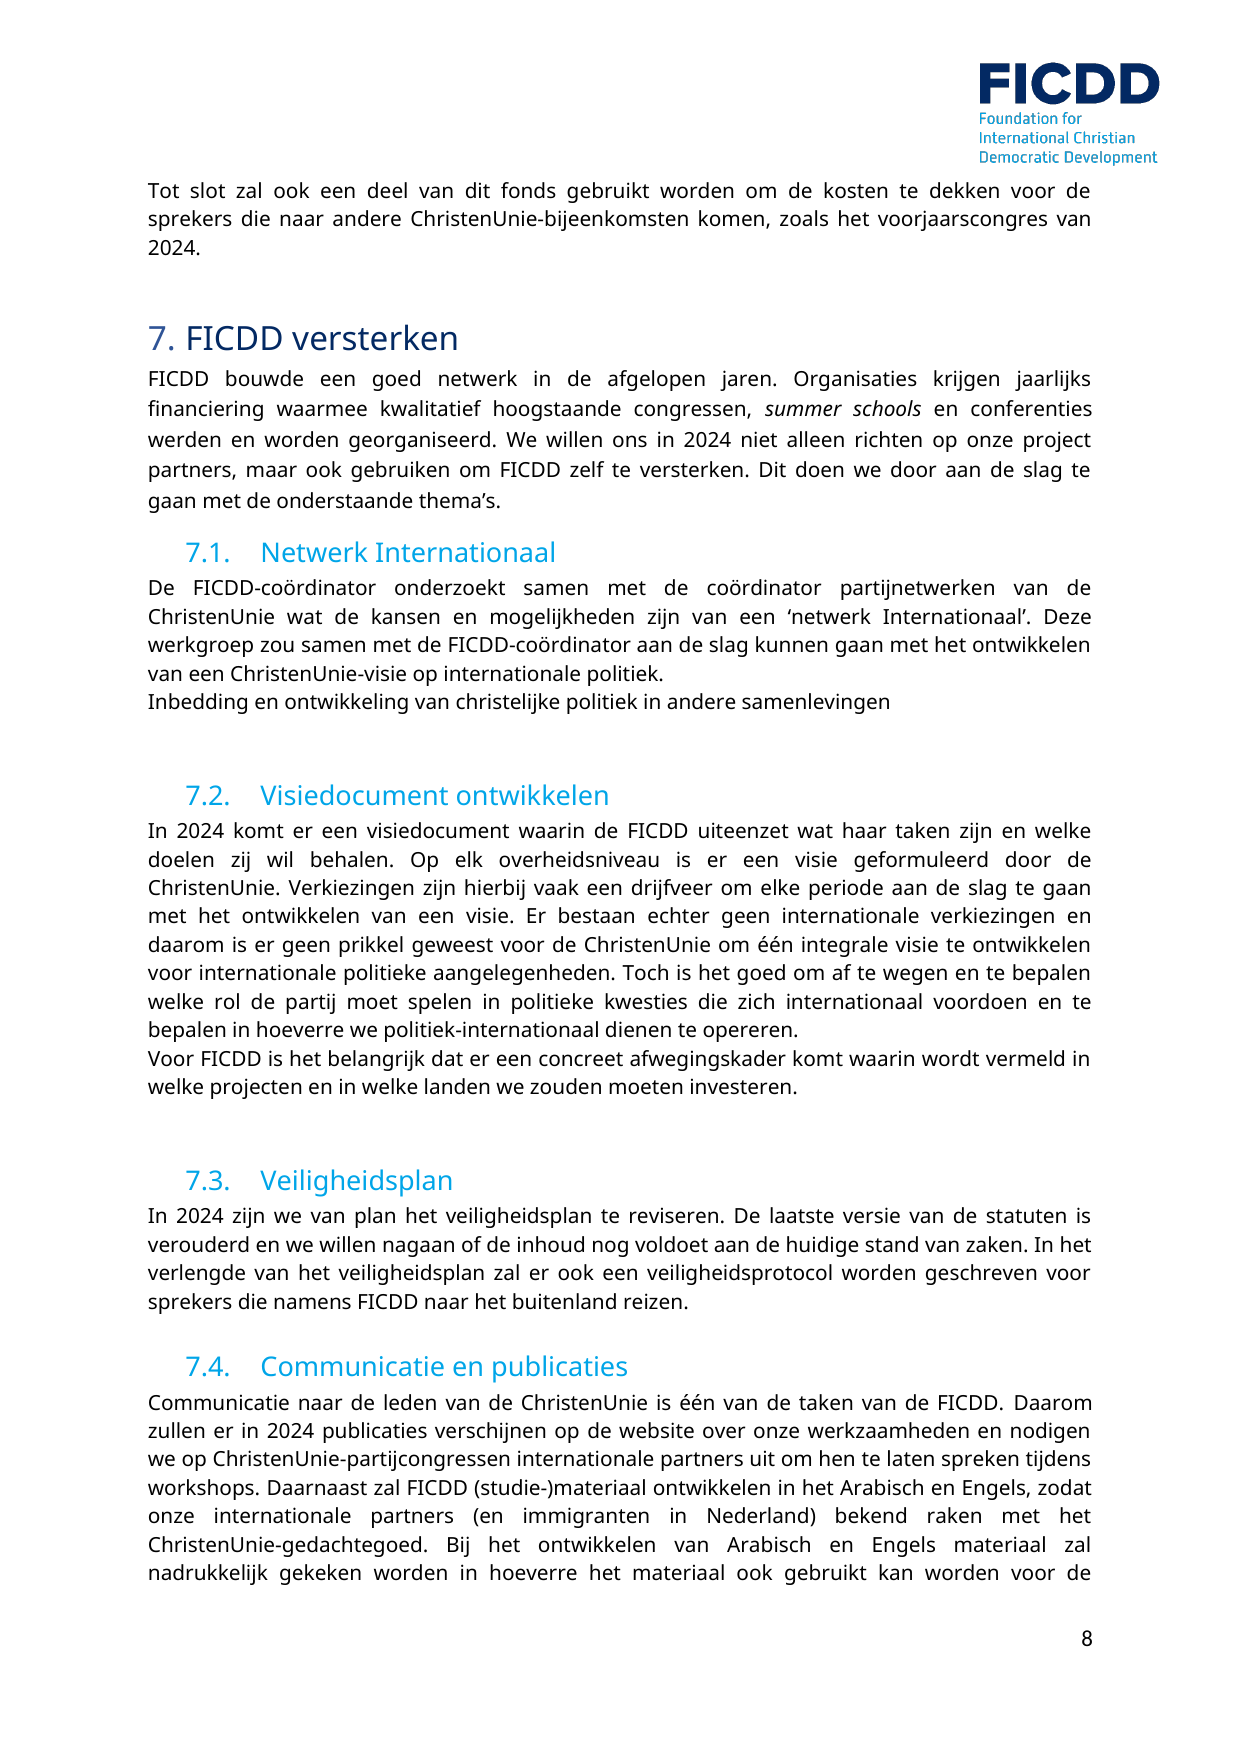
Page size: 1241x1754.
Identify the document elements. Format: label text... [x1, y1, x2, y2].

text In 2024 komt er een visiedocument waarin de FICDD uiteenzet wat haar taken zijn en welke doelen zij wil behalen. Op elk overheidsniveau is er een visie geformuleerd door de ChristenUnie. Verkiezingen zijn hierbij vaak een drijfveer om elke periode aan de slag te gaan met het ontwikkelen van een visie. Er bestaan echter geen internationale verkiezingen en daarom is er geen prikkel geweest voor de ChristenUnie om één integrale visie te ontwikkelen voor internationale politieke aangelegenheden. Toch is het goed om af te wegen en te bepalen welke rol de partij moet spelen in politieke kwesties die zich internationaal voordoen en te bepalen in hoeverre we politiek-internationaal dienen te opereren. [148, 816, 1093, 1044]
subtitle Visiedocument ontwikkelen [185, 777, 1093, 813]
text FICDD bouwde een goed netwerk in de afgelopen jaren. Organisaties krijgen jaarlijks financiering waarmee kwalitatief hoogstaande congressen, summer schools en conferenties werden en worden georganiseerd. We willen ons in 2024 niet alleen richten op onze project partners, maar ook gebruiken om FICDD zelf te versterken. Dit doen we door aan de slag te gaan met de onderstaande thema’s. [148, 364, 1093, 515]
text Inbedding en ontwikkeling van christelijke politiek in andere samenlevingen [148, 687, 1093, 716]
picture [976, 53, 1161, 166]
text Voor FICDD is het belangrijk dat er een concreet afwegingskader komt waarin wordt vermeld in welke projecten en in welke landen we zouden moeten investeren. [148, 1044, 1093, 1101]
subtitle Netwerk Internationaal [185, 533, 1093, 570]
text Tot slot zal ook een deel van dit fonds gebruikt worden om de kosten te dekken voor de sprekers die naar andere ChristenUnie-bijeenkomsten komen, zoals het voorjaarscongres van 2024. [148, 176, 1093, 261]
text In 2024 zijn we van plan het veiligheidsplan te reviseren. De laatste versie van de statuten is verouderd en we willen nagaan of de inhoud nog voldoet aan de huidige stand van zaken. In het verlengde van het veiligheidsplan zal er ook een veiligheidsprotocol worden geschreven voor sprekers die namens FICDD naar het buitenland reizen. [148, 1202, 1093, 1315]
text De FICDD-coördinator onderzoekt samen met de coördinator partijnetwerken van de ChristenUnie wat de kansen en mogelijkheden zijn van een ‘netwerk Internationaal’. Deze werkgroep zou samen met de FICDD-coördinator aan de slag kunnen gaan met het ontwikkelen van een ChristenUnie-visie op internationale politiek. [148, 573, 1093, 687]
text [148, 1388, 1093, 1587]
subtitle Veiligheidsplan [185, 1162, 1093, 1199]
subtitle Communicatie en publicaties [185, 1348, 1093, 1385]
subtitle FICDD versterken [148, 315, 1093, 360]
